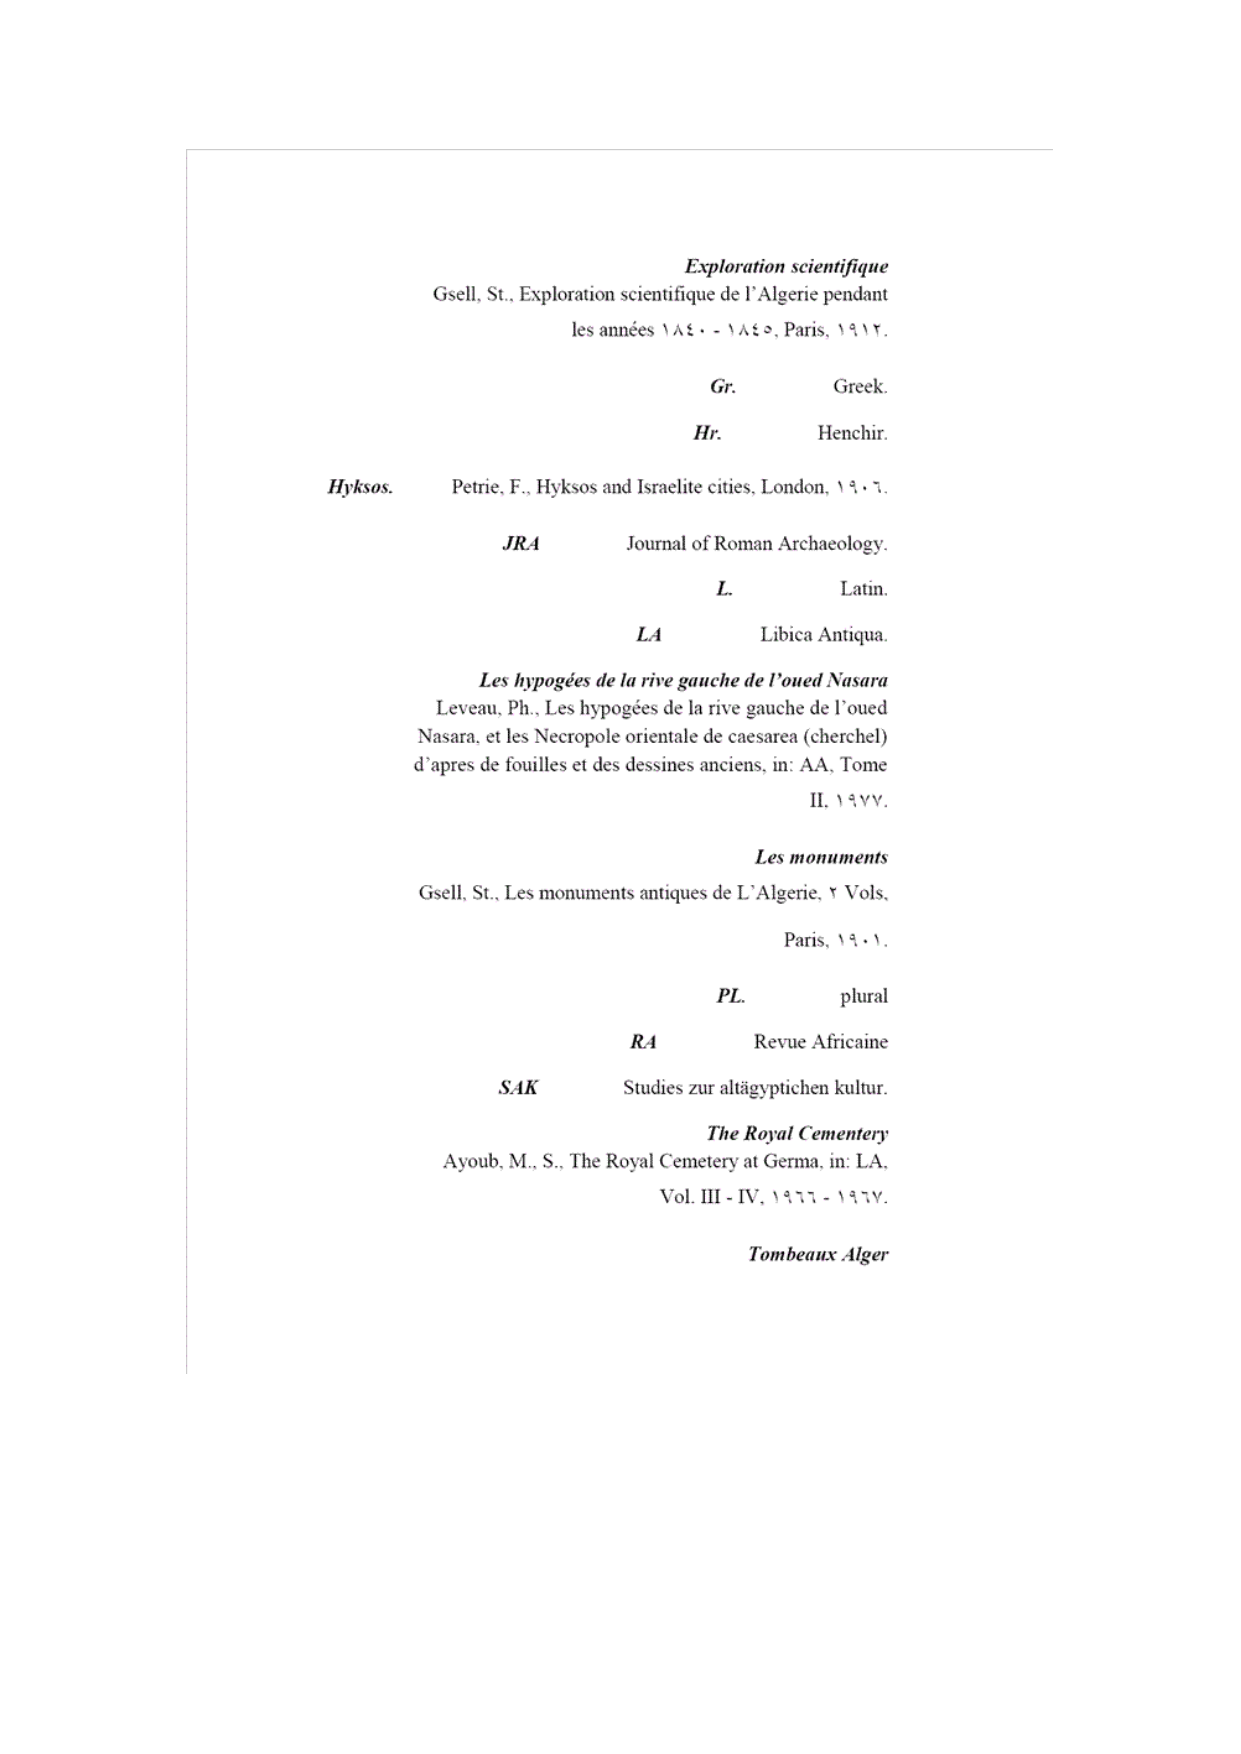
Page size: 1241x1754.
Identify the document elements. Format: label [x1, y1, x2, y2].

picture [186, 149, 1053, 1374]
